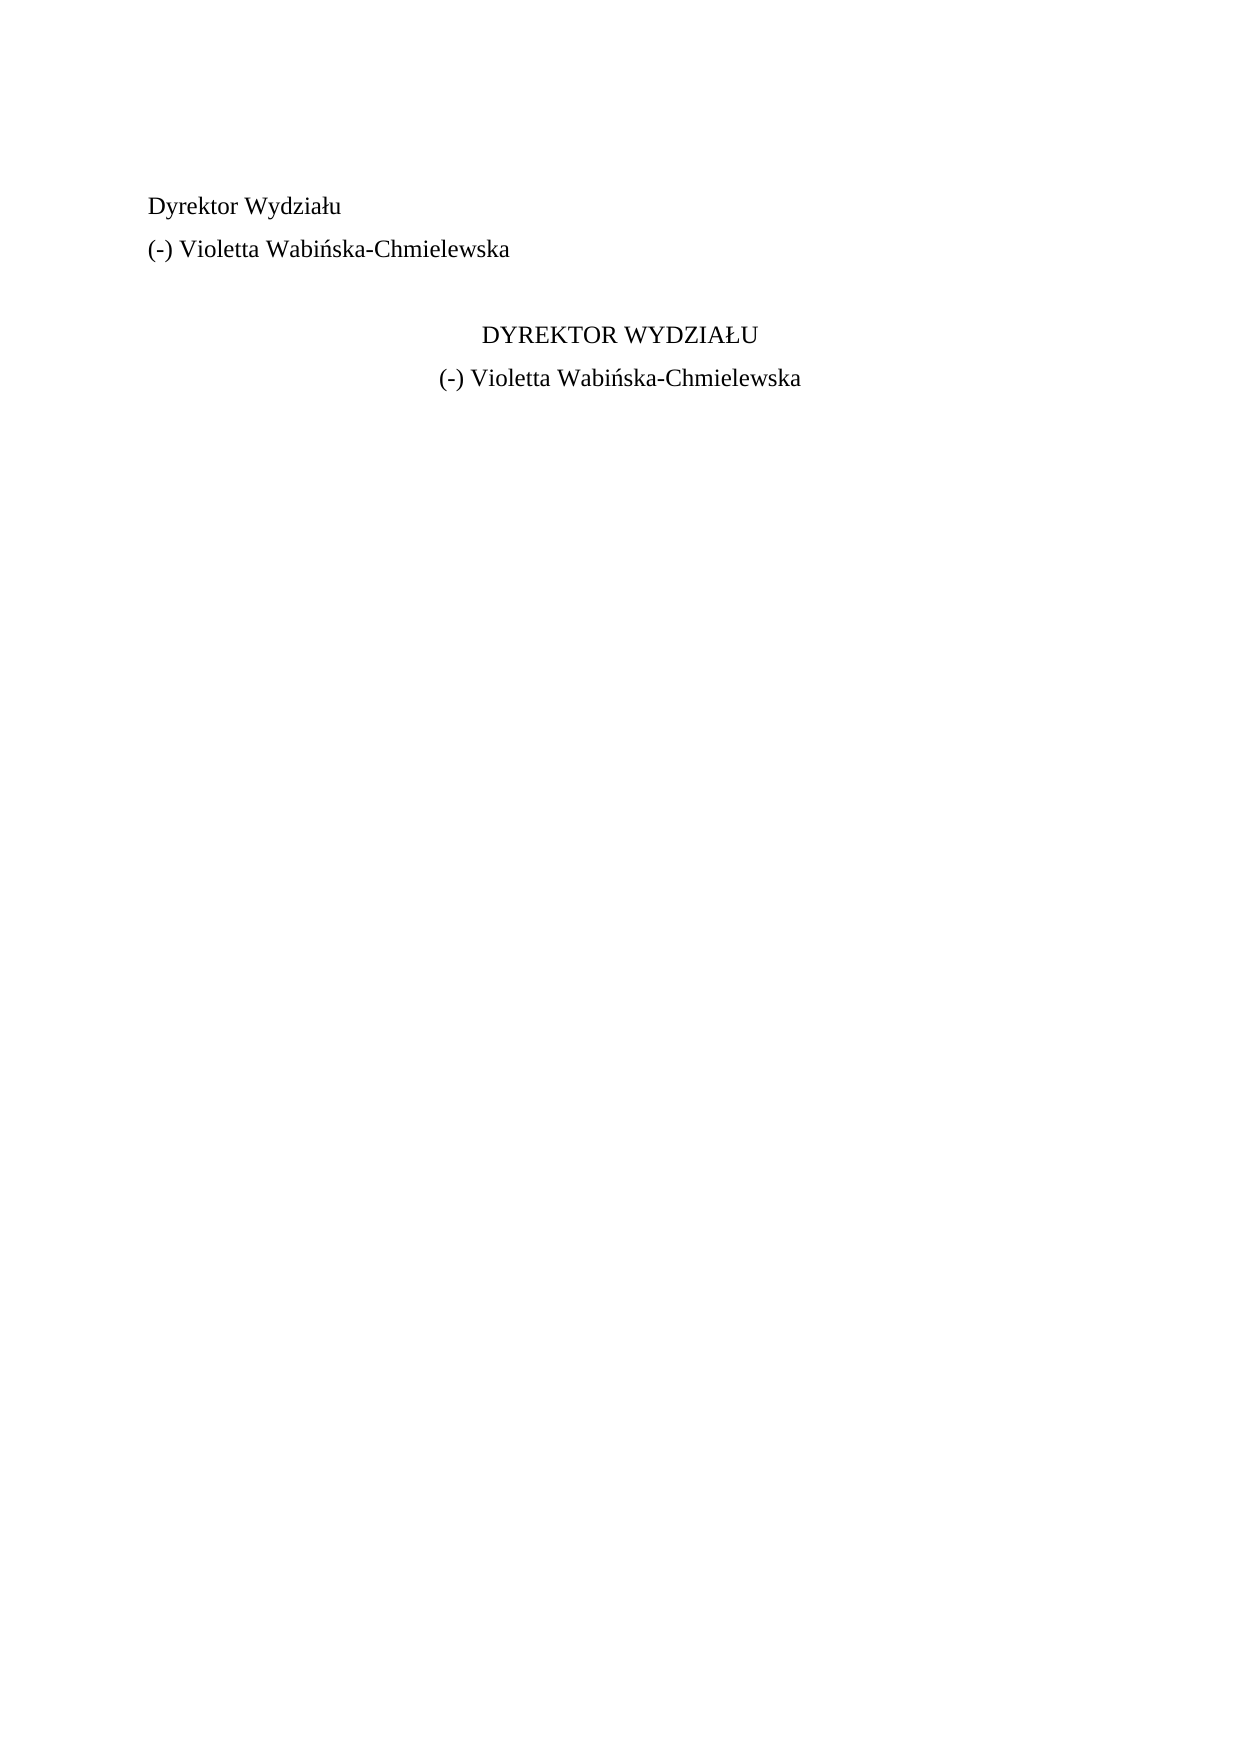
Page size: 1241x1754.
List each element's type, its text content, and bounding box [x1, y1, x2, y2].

text DYREKTOR WYDZIAŁU [148, 320, 1093, 349]
text (-) Violetta Wabińska-Chmielewska [148, 234, 1093, 263]
text (-) Violetta Wabińska-Chmielewska [148, 363, 1093, 392]
text Dyrektor Wydziału [148, 191, 1093, 219]
